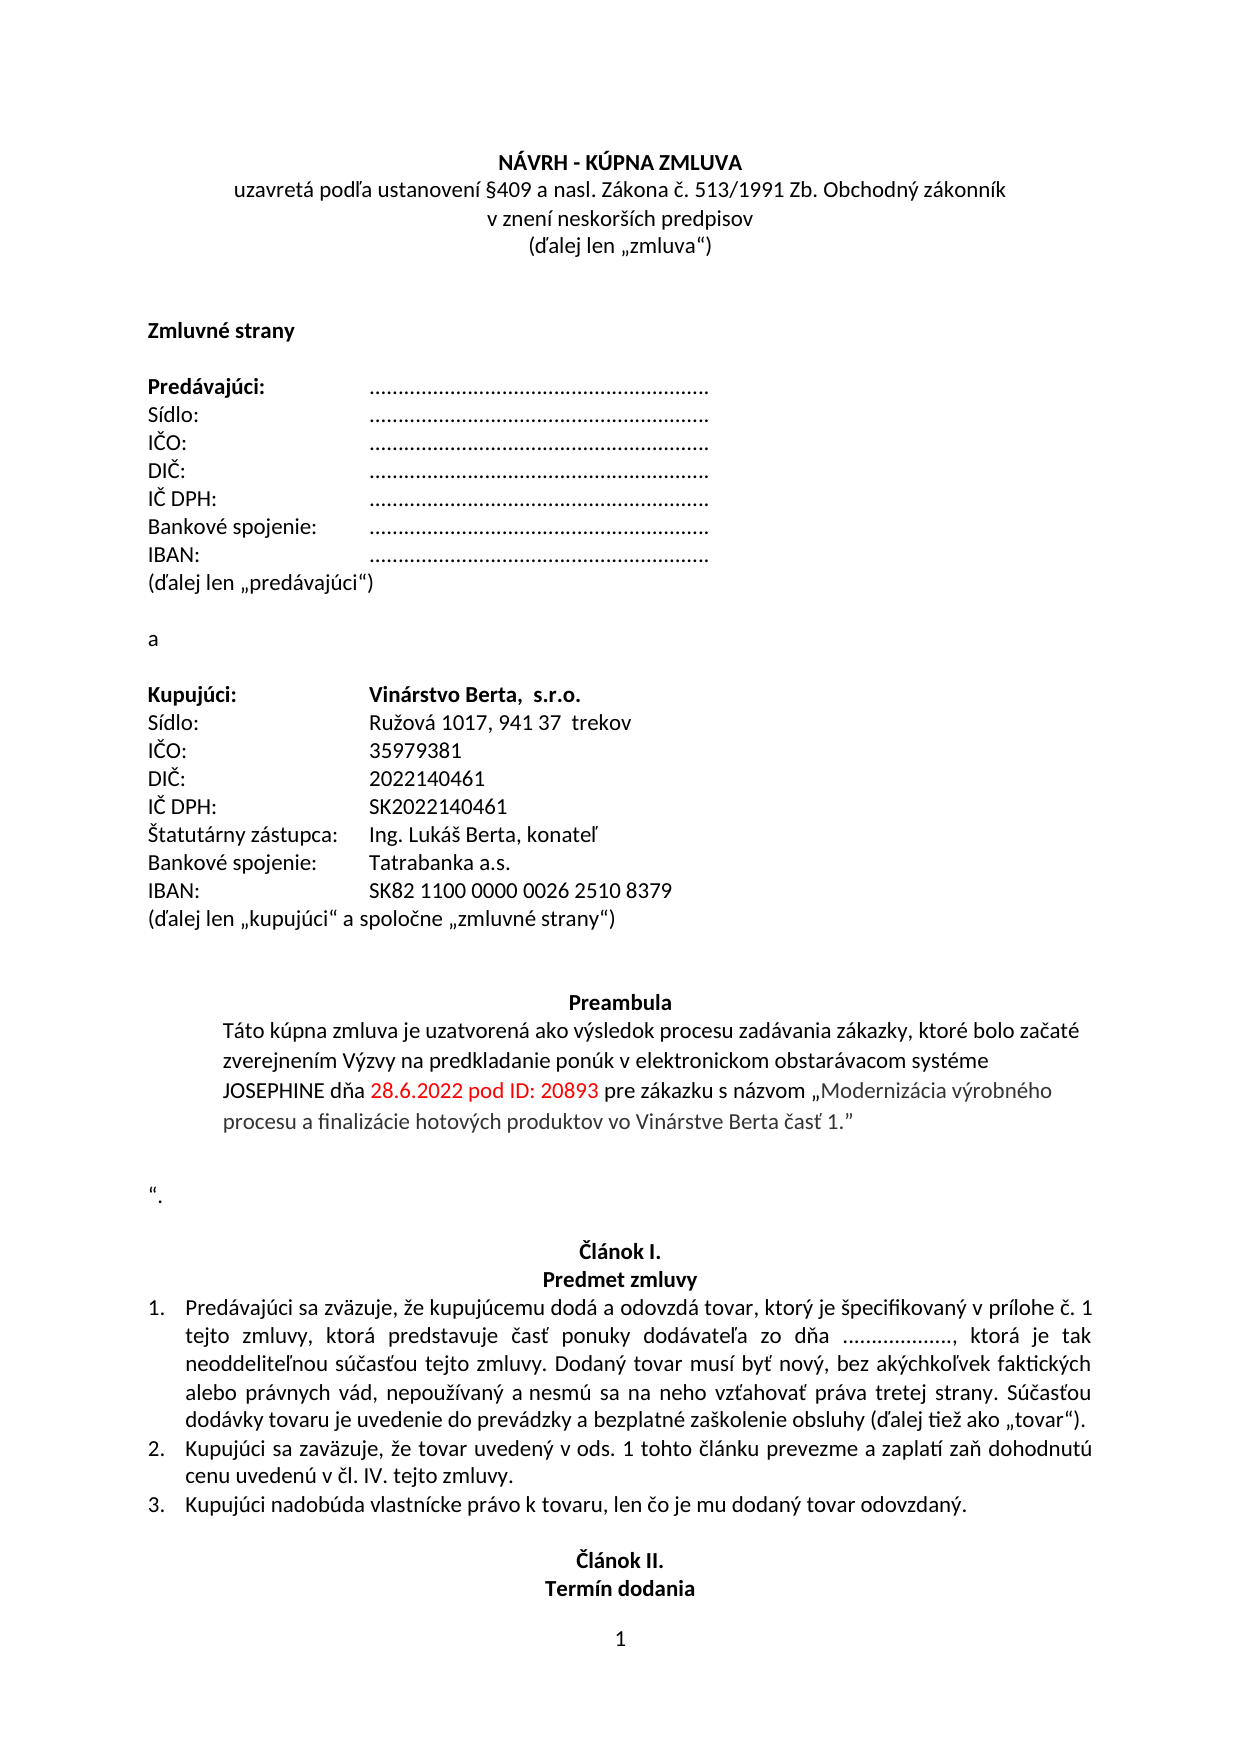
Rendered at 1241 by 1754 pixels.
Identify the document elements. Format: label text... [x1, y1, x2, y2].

text Článok I. [148, 1237, 1093, 1266]
text IBAN: SK82 1100 0000 0026 2510 8379 [148, 876, 1093, 904]
text DIČ: ........................................................... [148, 456, 1093, 484]
text Sídlo: ........................................................... [148, 400, 1093, 428]
text Bankové spojenie: Tatrabanka a.s. [148, 848, 1093, 876]
text NÁVRH - KÚPNA ZMLUVA [148, 148, 1093, 176]
text DIČ: 2022140461 [148, 764, 1093, 792]
list Kupujúci sa zaväzuje, že tovar uvedený v ods. 1 tohto článku prevezme a zaplatí zaň dohodnutú cenu uvedenú v čl. IV. tejto zmluvy. [148, 1434, 1093, 1490]
text Predmet zmluvy [148, 1266, 1093, 1293]
text Preambula [148, 988, 1093, 1016]
text Článok II. [148, 1546, 1093, 1574]
text a [148, 624, 1093, 652]
list Kupujúci nadobúda vlastnícke právo k tovaru, len čo je mu dodaný tovar odovzdaný. [148, 1490, 1093, 1518]
text IČ DPH: SK2022140461 [148, 792, 1093, 820]
text IČO: ........................................................... [148, 428, 1093, 456]
text Predávajúci: ........................................................... [148, 372, 1093, 400]
text Kupujúci: Vinárstvo Berta, s.r.o. [148, 680, 1093, 708]
text v znení neskorších predpisov [148, 204, 1093, 232]
text (ďalej len „kupujúci“ a spoločne „zmluvné strany“) [148, 904, 1093, 932]
text Termín dodania [148, 1574, 1093, 1602]
text Zmluvné strany [148, 316, 1093, 344]
text “. [148, 1181, 1093, 1209]
text IBAN: ........................................................... [148, 540, 1093, 568]
text IČO: 35979381 [148, 736, 1093, 764]
text (ďalej len „zmluva“) [148, 232, 1093, 260]
list Predávajúci sa zväzuje, že kupujúcemu dodá a odovzdá tovar, ktorý je špecifikovaný v prílohe č. 1 tejto zmluvy, ktorá predstavuje časť ponuky dodávateľa zo dňa ..................., ktorá je tak neoddeliteľnou súčasťou tejto zmluvy. Dodaný tovar musí byť nový, bez akýchkoľvek faktických alebo právnych vád, nepoužívaný a nesmú sa na neho vzťahovať práva tretej strany. Súčasťou dodávky tovaru je uvedenie do prevádzky a bezplatné zaškolenie obsluhy (ďalej tiež ako „tovar“). [148, 1293, 1093, 1434]
text Bankové spojenie: ........................................................... [148, 512, 1093, 540]
text (ďalej len „predávajúci“) [148, 568, 1093, 596]
text Sídlo: Ružová 1017, 941 37 trekov [148, 708, 1093, 736]
text IČ DPH: ........................................................... [148, 484, 1093, 512]
list Štatutárny zástupca: Ing. Lukáš Berta, konateľ [148, 820, 1093, 848]
text Táto kúpna zmluva je uzatvorená ako výsledok procesu zadávania zákazky, ktoré bolo začaté zverejnením Výzvy na predkladanie ponúk v elektronickom obstarávacom systéme JOSEPHINE dňa 28.6.2022 pod ID: 20893 pre zákazku s názvom „Modernizácia výrobného procesu a finalizácie hotových produktov vo Vinárstve Berta časť 1.” [223, 1016, 1093, 1135]
text uzavretá podľa ustanovení §409 a nasl. Zákona č. 513/1991 Zb. Obchodný zákonník [148, 176, 1093, 204]
